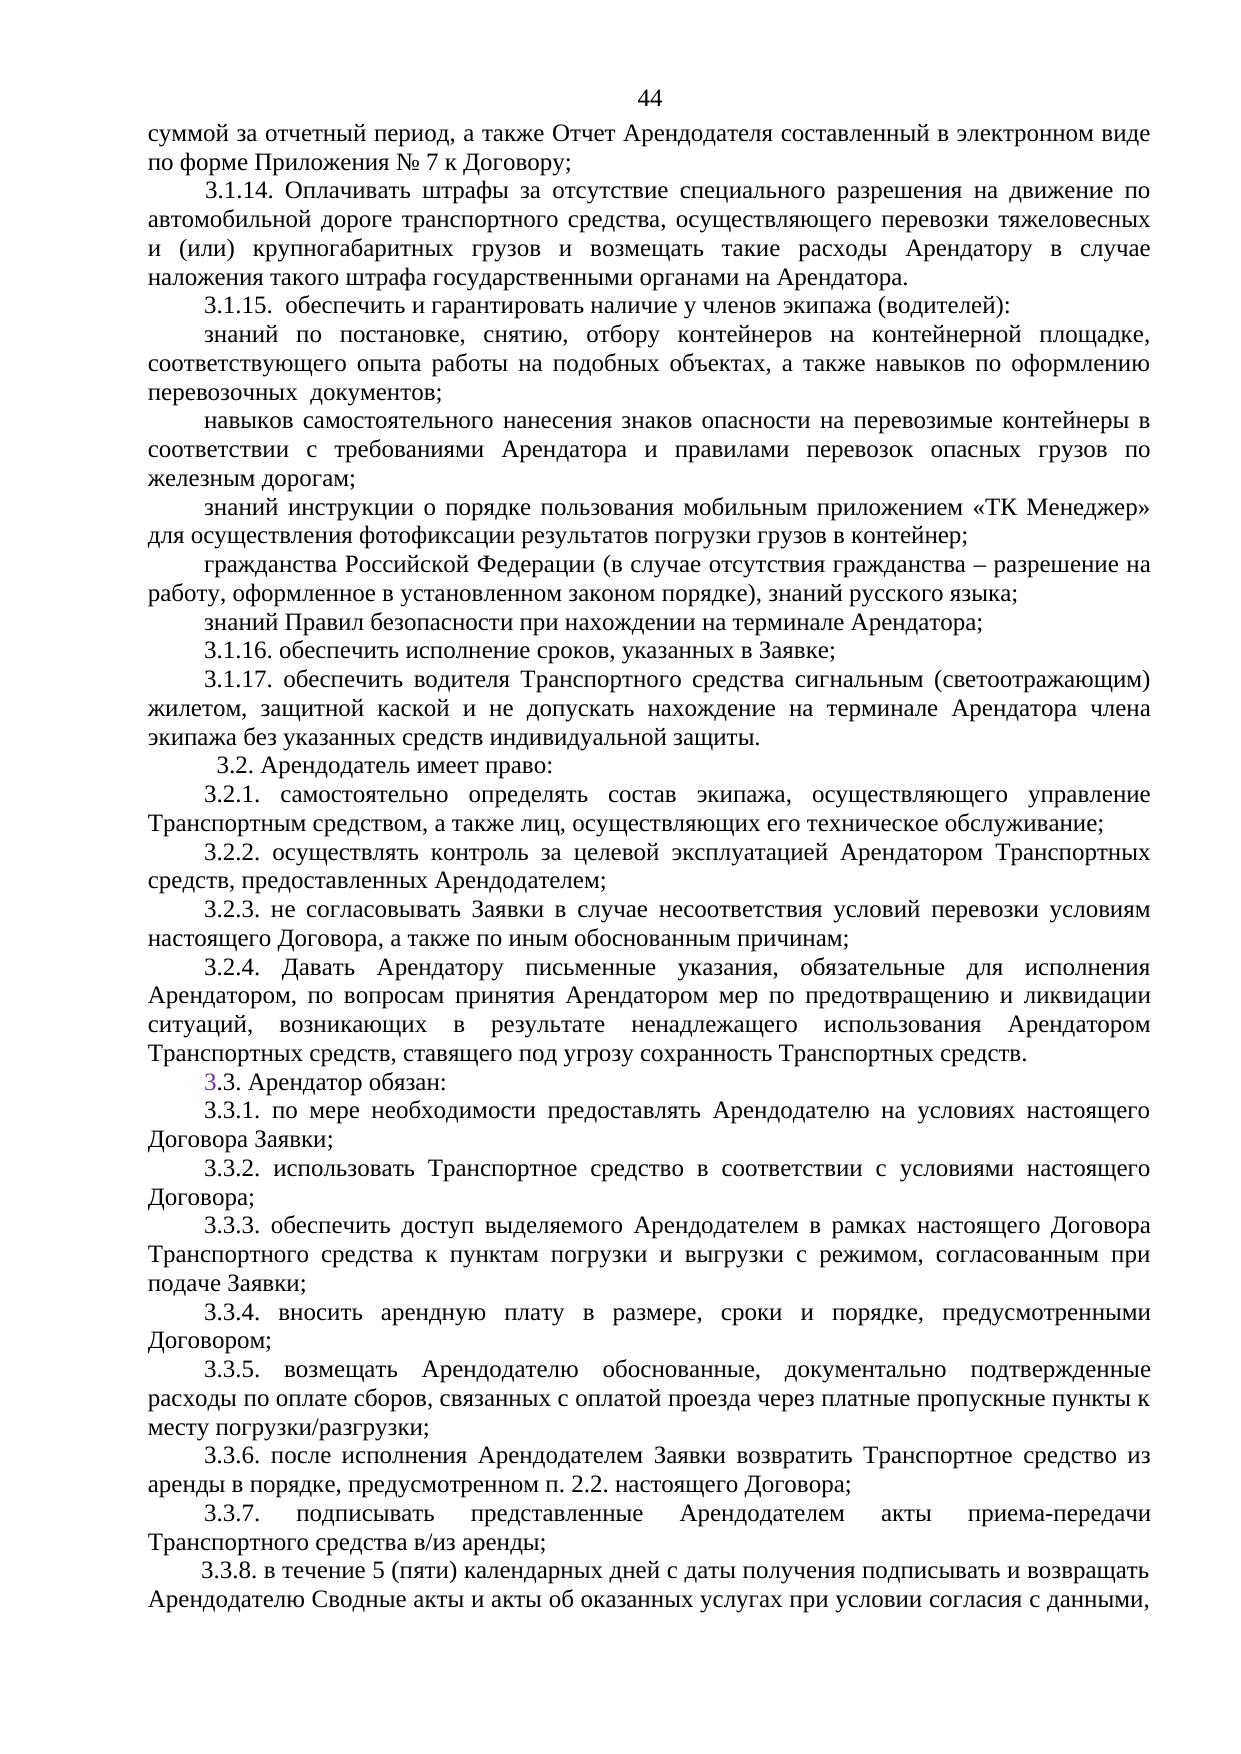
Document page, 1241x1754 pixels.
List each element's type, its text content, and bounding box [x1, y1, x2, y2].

text 3.1.17. обеспечить водителя Транспортного средства сигнальным (светоотражающим) жилетом, защитной каской и не допускать нахождение на терминале Арендатора члена экипажа без указанных средств индивидуальной защиты. [148, 664, 1152, 751]
text навыков самостоятельного нанесения знаков опасности на перевозимые контейнеры в соответствии с требованиями Арендатора и правилами перевозок опасных грузов по железным дорогам; [148, 406, 1152, 492]
text знаний инструкции о порядке пользования мобильным приложением «ТК Менеджер» для осуществления фотофиксации результатов погрузки грузов в контейнер; [148, 492, 1152, 549]
text 3.1.15. обеспечить и гарантировать наличие у членов экипажа (водителей): [148, 291, 1152, 319]
text 3.2.4. Давать Арендатору письменные указания, обязательные для исполнения Арендатором, по вопросам принятия Арендатором мер по предотвращению и ликвидации ситуаций, возникающих в результате ненадлежащего использования Арендатором Транспортных средств, ставящего под угрозу сохранность Транспортных средств. [148, 952, 1152, 1067]
text 3.2.1. самостоятельно определять состав экипажа, осуществляющего управление Транспортным средством, а также лиц, осуществляющих его техническое обслуживание; [148, 779, 1152, 837]
text гражданства Российской Федерации (в случае отсутствия гражданства – разрешение на работу, оформленное в установленном законом порядке), знаний русского языка; [148, 549, 1152, 607]
text 3.2.3. не согласовывать Заявки в случае несоответствия условий перевозки условиям настоящего Договора, а также по иным обоснованным причинам; [148, 894, 1152, 952]
text 3.3.7. подписывать представленные Арендодателем акты приема-передачи Транспортного средства в/из аренды; [148, 1498, 1152, 1556]
text знаний Правил безопасности при нахождении на терминале Арендатора; [148, 607, 1152, 636]
text 3.2.2. осуществлять контроль за целевой эксплуатацией Арендатором Транспортных средств, предоставленных Арендодателем; [148, 837, 1152, 894]
text 3.3.4. вносить арендную плату в размере, сроки и порядке, предусмотренными Договором; [148, 1297, 1152, 1354]
text 3.3.1. по мере необходимости предоставлять Арендодателю на условиях настоящего Договора Заявки; [148, 1096, 1152, 1153]
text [148, 118, 1152, 176]
text 3.3. Арендатор обязан: [148, 1067, 1152, 1096]
text 3.3.5. возмещать Арендодателю обоснованные, документально подтвержденные расходы по оплате сборов, связанных с оплатой проезда через платные пропускные пункты к месту погрузки/разгрузки; [148, 1354, 1152, 1441]
text 3.3.2. использовать Транспортное средство в соответствии с условиями настоящего Договора; [148, 1153, 1152, 1211]
text 3.3.6. после исполнения Арендодателем Заявки возвратить Транспортное средство из аренды в порядке, предусмотренном п. 2.2. настоящего Договора; [148, 1441, 1152, 1498]
text 3.1.14. Оплачивать штрафы за отсутствие специального разрешения на движение по автомобильной дороге транспортного средства, осуществляющего перевозки тяжеловесных и (или) крупногабаритных грузов и возмещать такие расходы Арендатору в случае наложения такого штрафа государственными органами на Арендатора. [148, 176, 1152, 291]
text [148, 1556, 1152, 1613]
text 3.3.3. обеспечить доступ выделяемого Арендодателем в рамках настоящего Договора Транспортного средства к пунктам погрузки и выгрузки с режимом, согласованным при подаче Заявки; [148, 1211, 1152, 1297]
text знаний по постановке, снятию, отбору контейнеров на контейнерной площадке, соответствующего опыта работы на подобных объектах, а также навыков по оформлению перевозочных документов; [148, 319, 1152, 406]
text 3.1.16. обеспечить исполнение сроков, указанных в Заявке; [148, 636, 1152, 664]
text 3.2. Арендодатель имеет право: [148, 751, 1152, 779]
